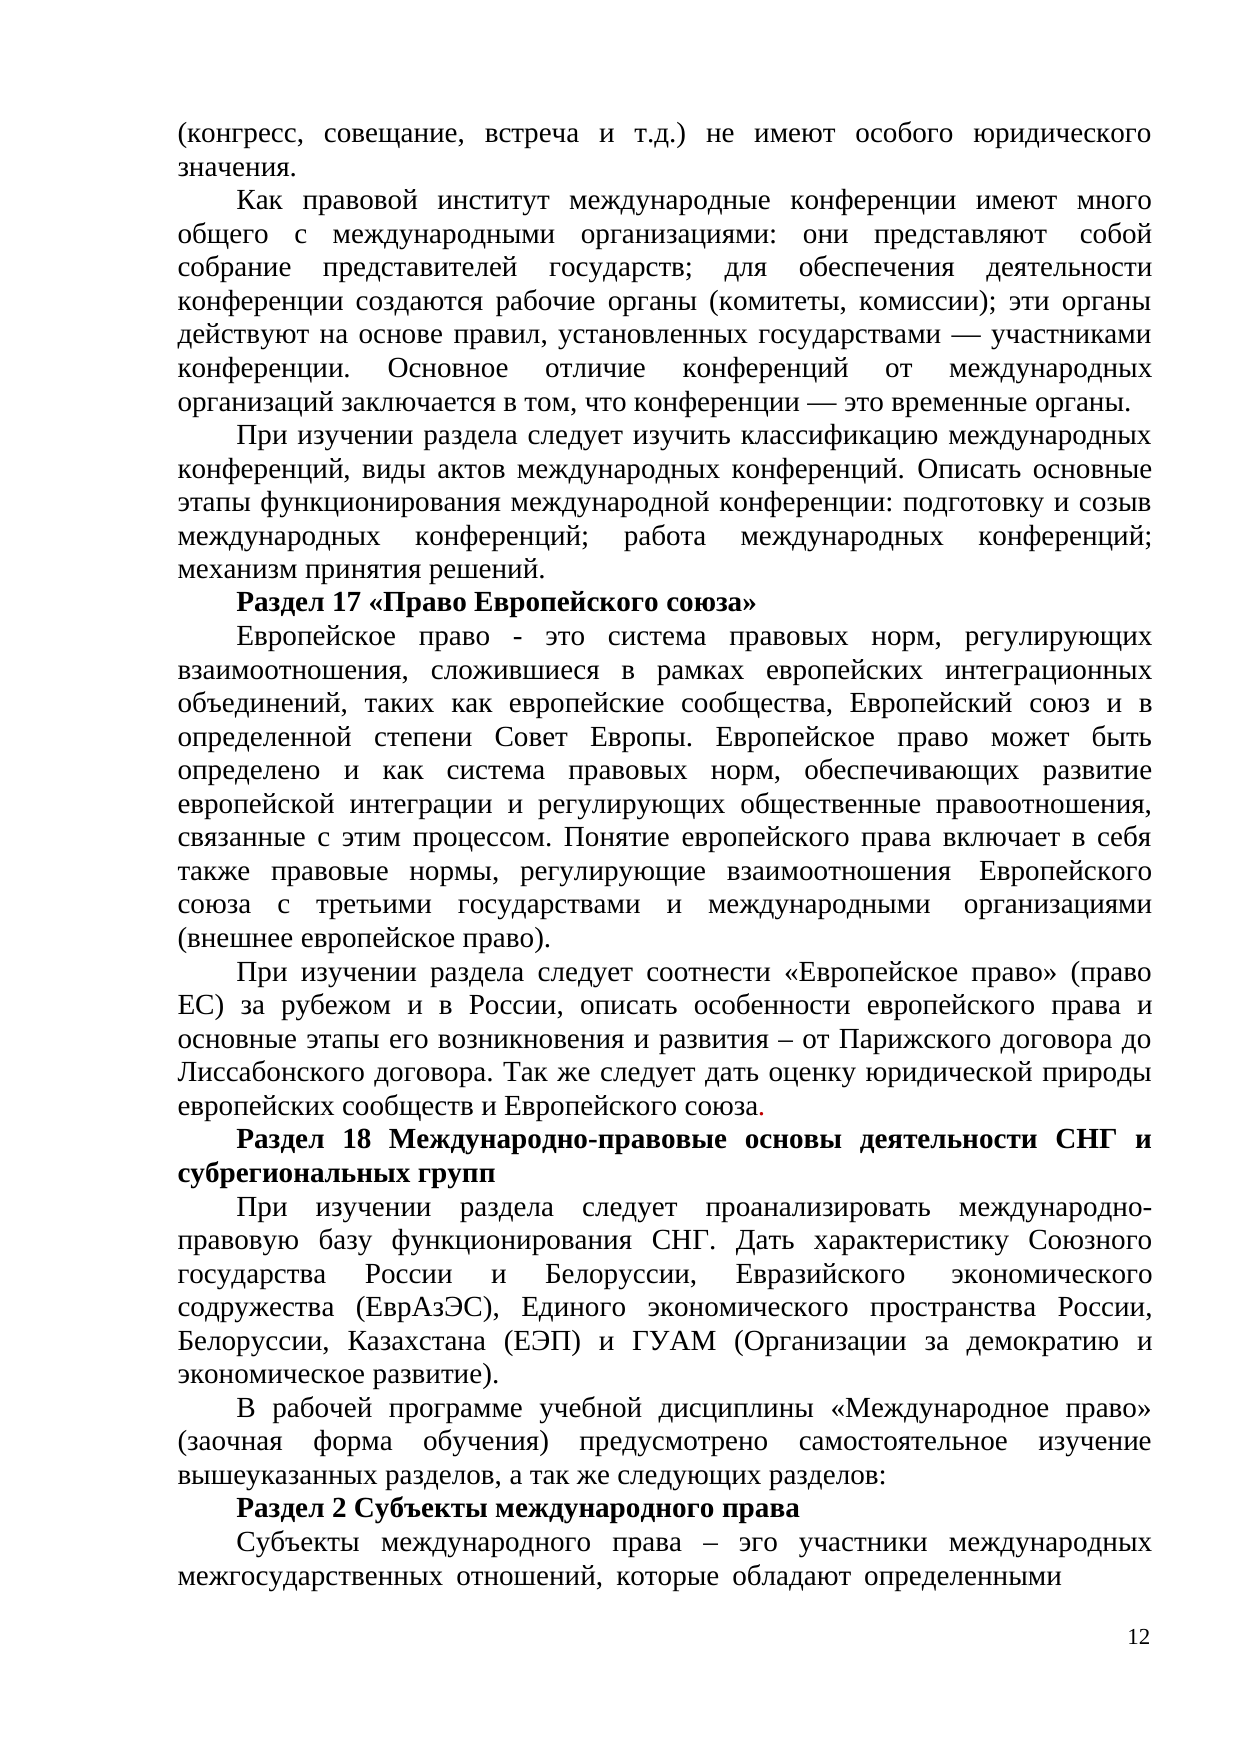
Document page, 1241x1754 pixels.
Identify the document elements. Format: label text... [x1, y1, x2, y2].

subtitle Раздел 18 Международно-правовые основы деятельности СНГ и субрегиональных групп [177, 1122, 1152, 1189]
text При изучении раздела следует соотнести «Европейское право» (право ЕС) за рубежом и в России, описать особенности европейского права и основные этапы его возникновения и развития – от Парижского договора до Лиссабонского договора. Так же следует дать оценку юридической природы европейских сообществ и Европейского союза. [177, 954, 1152, 1121]
text При изучении раздела следует проанализировать международно- правовую базу функционирования СНГ. Дать характеристику Союзного государства России и Белоруссии, Евразийского экономического содружества (ЕврАзЭС), Единого экономического пространства России, Белоруссии, Казахстана (ЕЭП) и ГУАМ (Организации за демократию и экономическое развитие). [177, 1189, 1152, 1390]
text (конгресс, совещание, встреча и т.д.) не имеют особого юридического значения. [177, 115, 1152, 182]
subtitle Раздел 2 Субъекты международного права [236, 1491, 1182, 1524]
text Субъекты международного права – эго участники международных межгосударственных отношений, которые обладают определенными [177, 1524, 1152, 1591]
text Как правовой институт международные конференции имеют много общего с международными организациями: они представляют собой собрание представителей государств; для обеспечения деятельности конференции создаются рабочие органы (комитеты, комиссии); эти органы действуют на основе правил, установленных государствами — участниками конференции. Основное отличие конференций от международных организаций заключается в том, что конференции — это временные органы. [177, 182, 1152, 417]
text При изучении раздела следует изучить классификацию международных конференций, виды актов международных конференций. Описать основные этапы функционирования международной конференции: подготовку и созыв международных конференций; работа международных конференций; механизм принятия решений. [177, 417, 1152, 585]
text Европейское право - это система правовых норм, регулирующих взаимоотношения, сложившиеся в рамках европейских интеграционных объединений, таких как европейские сообщества, Европейский союз и в определенной степени Совет Европы. Европейское право может быть определено и как система правовых норм, обеспечивающих развитие европейской интеграции и регулирующих общественные правоотношения, связанные с этим процессом. Понятие европейского права включает в себя также правовые нормы, регулирующие взаимоотношения Европейского союза с третьими государствами и международными организациями (внешнее европейское право). [177, 618, 1152, 954]
subtitle Раздел 17 «Право Европейского союза» [236, 585, 1182, 618]
text В рабочей программе учебной дисциплины «Международное право» (заочная форма обучения) предусмотрено самостоятельное изучение вышеуказанных разделов, а так же следующих разделов: [177, 1390, 1152, 1491]
